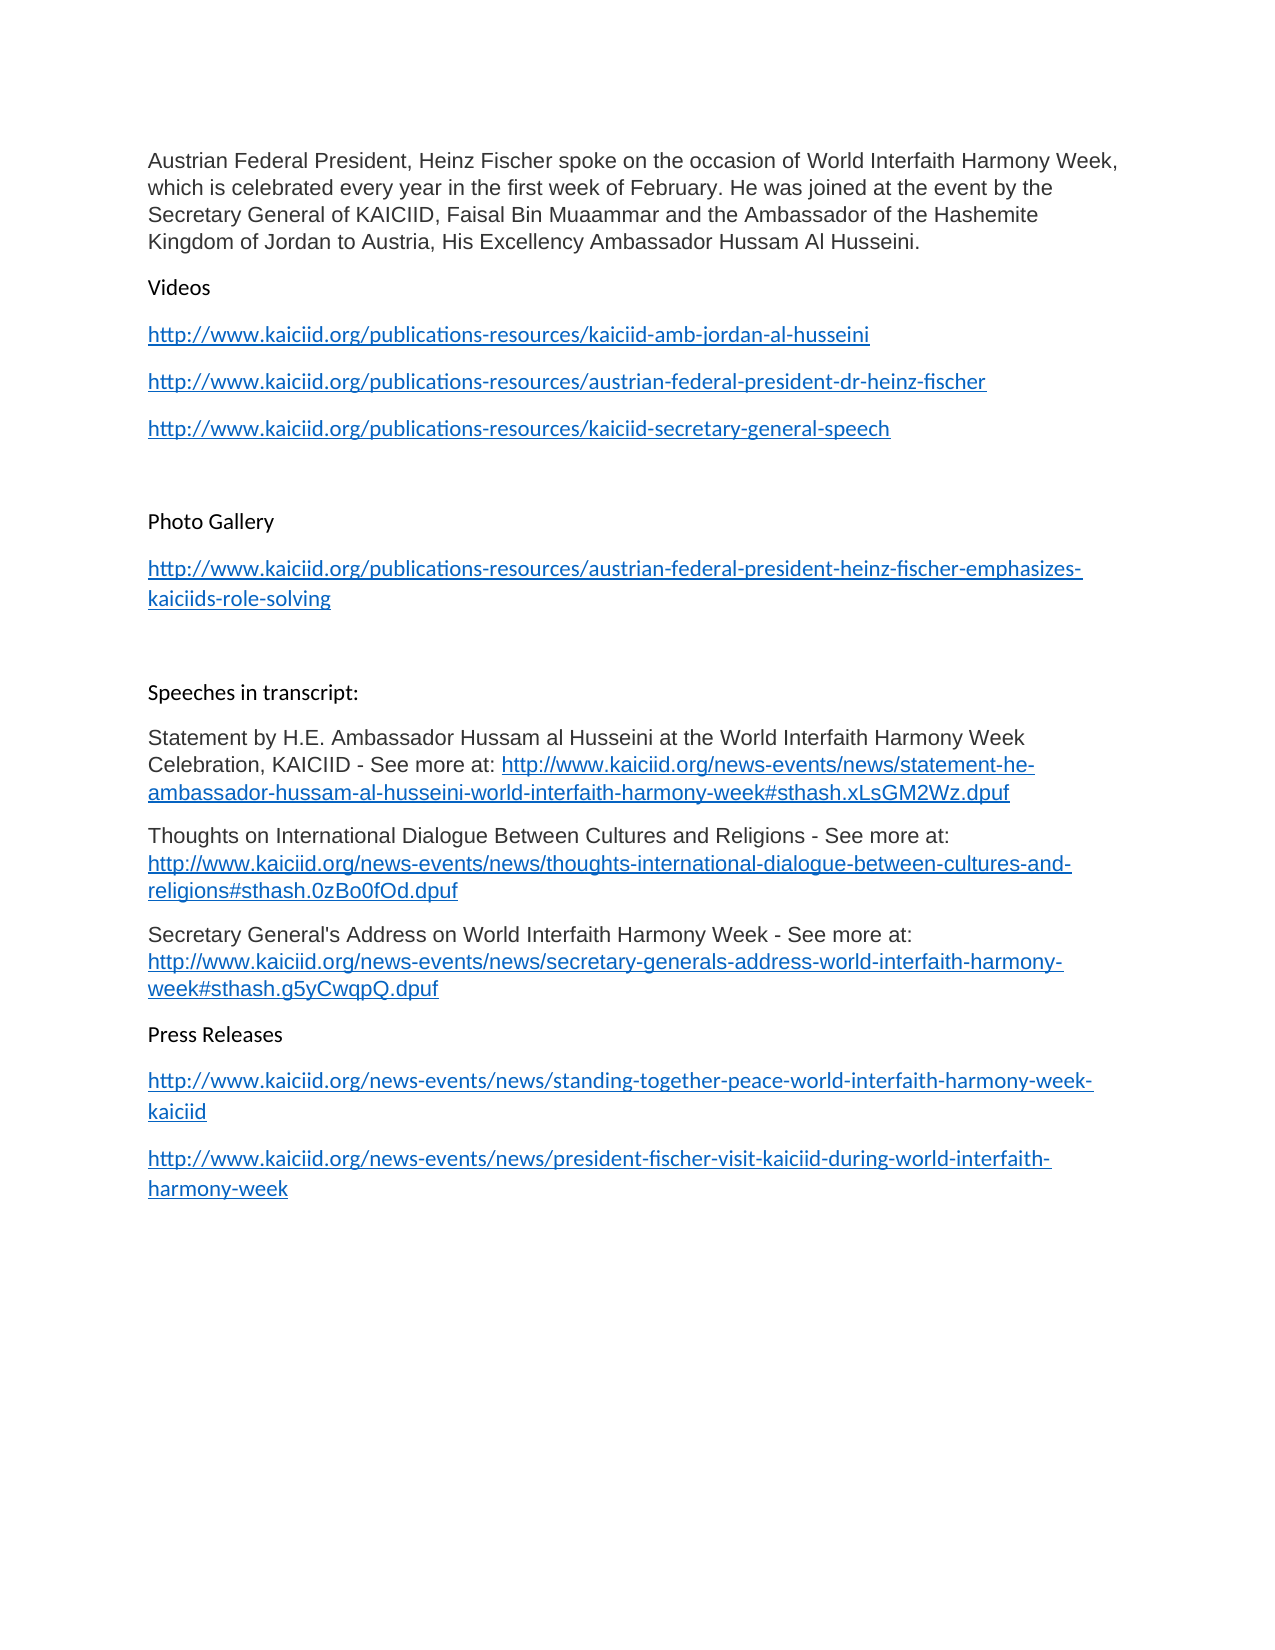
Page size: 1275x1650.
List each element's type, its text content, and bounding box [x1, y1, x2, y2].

text http://www.kaiciid.org/publications-resources/austrian-federal-president-heinz-fischer-emphasizes-kaiciids-role-solving [148, 554, 1127, 612]
text Photo Gallery [148, 507, 1127, 535]
text Press Releases [148, 1020, 1127, 1048]
text Videos [148, 273, 1127, 301]
text http://www.kaiciid.org/news-events/news/president-fischer-visit-kaiciid-during-world-interfaith-harmony-week [148, 1144, 1127, 1202]
text http://www.kaiciid.org/publications-resources/kaiciid-secretary-general-speech [148, 414, 1127, 442]
text Statement by H.E. Ambassador Hussam al Husseini at the World Interfaith Harmony Week Celebration, KAICIID - See more at: http://www.kaiciid.org/news-events/news/statement-he-ambassador-hussam-al-husseini-world-interfaith-harmony-week#sthash.xLsGM2Wz.dpuf [148, 725, 1127, 805]
text Speeches in transcript: [148, 678, 1127, 706]
text Austrian Federal President, Heinz Fischer spoke on the occasion of World Interfaith Harmony Week, which is celebrated every year in the first week of February. He was joined at the event by the Secretary General of KAICIID, Faisal Bin Muaammar and the Ambassador of the Hashemite Kingdom of Jordan to Austria, His Excellency Ambassador Hussam Al Husseini. [148, 148, 1127, 254]
text http://www.kaiciid.org/news-events/news/standing-together-peace-world-interfaith-harmony-week-kaiciid [148, 1067, 1127, 1125]
text http://www.kaiciid.org/publications-resources/kaiciid-amb-jordan-al-husseini [148, 320, 1127, 348]
text Thoughts on International Dialogue Between Cultures and Religions - See more at: http://www.kaiciid.org/news-events/news/thoughts-international-dialogue-between-cultures-and-religions#sthash.0zBo0fOd.dpuf [148, 823, 1127, 903]
text http://www.kaiciid.org/publications-resources/austrian-federal-president-dr-heinz-fischer [148, 367, 1127, 395]
text Secretary General's Address on World Interfaith Harmony Week - See more at: http://www.kaiciid.org/news-events/news/secretary-generals-address-world-interfaith-harmony-week#sthash.g5yCwqpQ.dpuf [148, 922, 1127, 1001]
